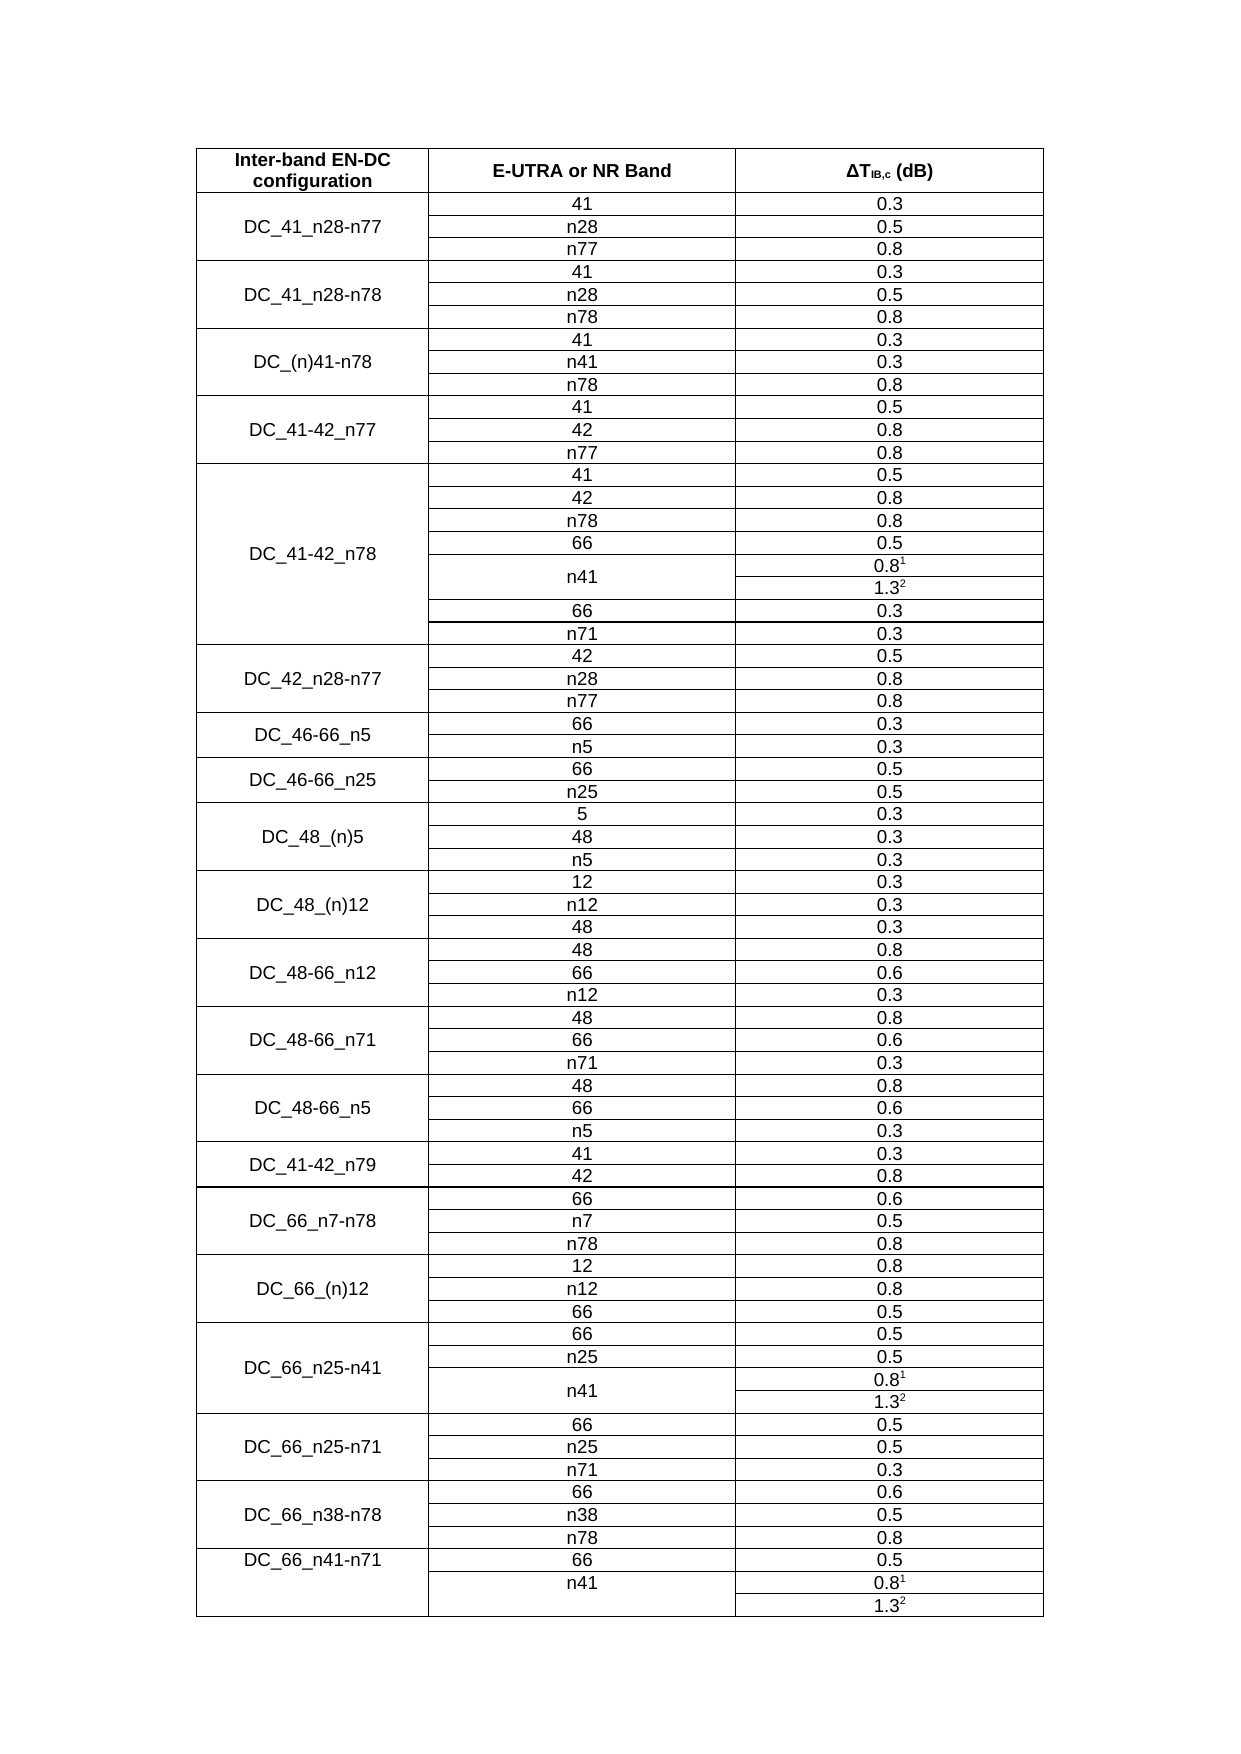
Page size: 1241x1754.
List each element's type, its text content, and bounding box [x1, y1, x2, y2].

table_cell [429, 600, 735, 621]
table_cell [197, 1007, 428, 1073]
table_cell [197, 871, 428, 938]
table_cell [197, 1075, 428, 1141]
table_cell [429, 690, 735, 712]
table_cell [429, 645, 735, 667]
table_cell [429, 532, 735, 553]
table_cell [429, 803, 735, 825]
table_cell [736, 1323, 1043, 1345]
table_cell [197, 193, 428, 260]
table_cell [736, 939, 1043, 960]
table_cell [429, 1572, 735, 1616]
table_header E-UTRA or NR Band [429, 149, 735, 192]
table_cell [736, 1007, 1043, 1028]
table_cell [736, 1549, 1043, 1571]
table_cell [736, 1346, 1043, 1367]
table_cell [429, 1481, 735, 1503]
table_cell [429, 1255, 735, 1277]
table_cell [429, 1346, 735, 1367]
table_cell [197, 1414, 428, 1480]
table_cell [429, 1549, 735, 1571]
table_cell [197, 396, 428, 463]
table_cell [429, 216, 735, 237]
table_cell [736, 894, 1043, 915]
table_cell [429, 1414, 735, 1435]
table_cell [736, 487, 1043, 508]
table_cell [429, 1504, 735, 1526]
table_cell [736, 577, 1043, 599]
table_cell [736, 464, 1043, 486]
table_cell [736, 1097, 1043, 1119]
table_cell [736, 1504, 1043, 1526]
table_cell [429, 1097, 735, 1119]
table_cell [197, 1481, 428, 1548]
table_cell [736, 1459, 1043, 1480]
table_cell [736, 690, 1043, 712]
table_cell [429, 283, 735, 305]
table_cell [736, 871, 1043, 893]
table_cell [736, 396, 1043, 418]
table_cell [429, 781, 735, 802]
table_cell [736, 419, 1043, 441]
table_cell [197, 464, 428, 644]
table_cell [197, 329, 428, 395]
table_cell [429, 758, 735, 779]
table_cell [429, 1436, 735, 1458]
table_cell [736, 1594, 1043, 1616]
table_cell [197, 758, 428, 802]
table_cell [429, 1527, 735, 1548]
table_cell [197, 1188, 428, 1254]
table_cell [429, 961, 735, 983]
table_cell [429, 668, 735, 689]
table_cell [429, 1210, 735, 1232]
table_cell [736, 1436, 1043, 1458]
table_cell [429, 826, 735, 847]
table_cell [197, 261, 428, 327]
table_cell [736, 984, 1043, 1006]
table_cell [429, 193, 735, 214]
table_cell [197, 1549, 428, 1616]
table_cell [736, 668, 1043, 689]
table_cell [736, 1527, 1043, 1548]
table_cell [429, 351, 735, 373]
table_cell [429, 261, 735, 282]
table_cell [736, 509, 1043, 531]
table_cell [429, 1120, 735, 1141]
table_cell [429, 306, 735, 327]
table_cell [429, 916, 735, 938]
table_header ΔTIB,c (dB) [736, 149, 1043, 192]
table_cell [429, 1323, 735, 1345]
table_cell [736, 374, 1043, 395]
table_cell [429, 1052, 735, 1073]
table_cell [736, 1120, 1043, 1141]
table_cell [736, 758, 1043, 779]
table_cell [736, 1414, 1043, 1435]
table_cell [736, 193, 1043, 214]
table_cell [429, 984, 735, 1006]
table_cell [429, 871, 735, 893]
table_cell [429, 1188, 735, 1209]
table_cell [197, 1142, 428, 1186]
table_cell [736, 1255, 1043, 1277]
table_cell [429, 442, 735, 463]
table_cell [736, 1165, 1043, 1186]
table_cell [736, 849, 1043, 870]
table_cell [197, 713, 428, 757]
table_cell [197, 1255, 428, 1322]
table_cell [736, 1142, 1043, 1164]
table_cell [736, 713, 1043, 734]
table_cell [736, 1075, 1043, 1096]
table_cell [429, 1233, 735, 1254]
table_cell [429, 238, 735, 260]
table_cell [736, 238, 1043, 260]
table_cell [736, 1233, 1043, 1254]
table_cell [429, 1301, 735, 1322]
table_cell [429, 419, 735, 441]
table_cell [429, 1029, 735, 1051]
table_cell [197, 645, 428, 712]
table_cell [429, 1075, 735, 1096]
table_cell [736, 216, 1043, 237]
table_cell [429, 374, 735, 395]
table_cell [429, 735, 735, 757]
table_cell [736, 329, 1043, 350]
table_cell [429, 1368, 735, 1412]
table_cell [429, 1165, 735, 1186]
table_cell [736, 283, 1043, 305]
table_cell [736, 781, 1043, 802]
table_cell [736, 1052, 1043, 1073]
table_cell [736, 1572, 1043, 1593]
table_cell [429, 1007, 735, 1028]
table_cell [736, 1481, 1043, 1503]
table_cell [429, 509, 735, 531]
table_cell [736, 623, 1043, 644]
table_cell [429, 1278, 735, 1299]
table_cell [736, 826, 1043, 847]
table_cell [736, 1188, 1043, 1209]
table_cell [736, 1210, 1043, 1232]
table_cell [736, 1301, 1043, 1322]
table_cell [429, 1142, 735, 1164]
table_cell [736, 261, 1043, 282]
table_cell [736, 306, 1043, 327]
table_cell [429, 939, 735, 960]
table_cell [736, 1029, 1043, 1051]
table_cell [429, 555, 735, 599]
table_header Inter-band EN-DC configuration [197, 149, 428, 192]
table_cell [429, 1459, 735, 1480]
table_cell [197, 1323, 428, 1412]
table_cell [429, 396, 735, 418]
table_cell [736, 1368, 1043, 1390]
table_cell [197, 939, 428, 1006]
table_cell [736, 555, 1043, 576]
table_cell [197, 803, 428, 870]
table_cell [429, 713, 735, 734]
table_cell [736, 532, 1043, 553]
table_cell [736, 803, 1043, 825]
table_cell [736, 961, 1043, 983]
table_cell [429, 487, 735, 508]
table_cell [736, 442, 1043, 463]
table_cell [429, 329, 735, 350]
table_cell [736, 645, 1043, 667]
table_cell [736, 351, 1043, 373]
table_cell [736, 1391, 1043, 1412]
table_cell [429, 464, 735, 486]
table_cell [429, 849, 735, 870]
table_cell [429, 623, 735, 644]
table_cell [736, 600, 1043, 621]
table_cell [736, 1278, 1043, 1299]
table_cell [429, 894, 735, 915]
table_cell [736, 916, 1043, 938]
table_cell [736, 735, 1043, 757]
